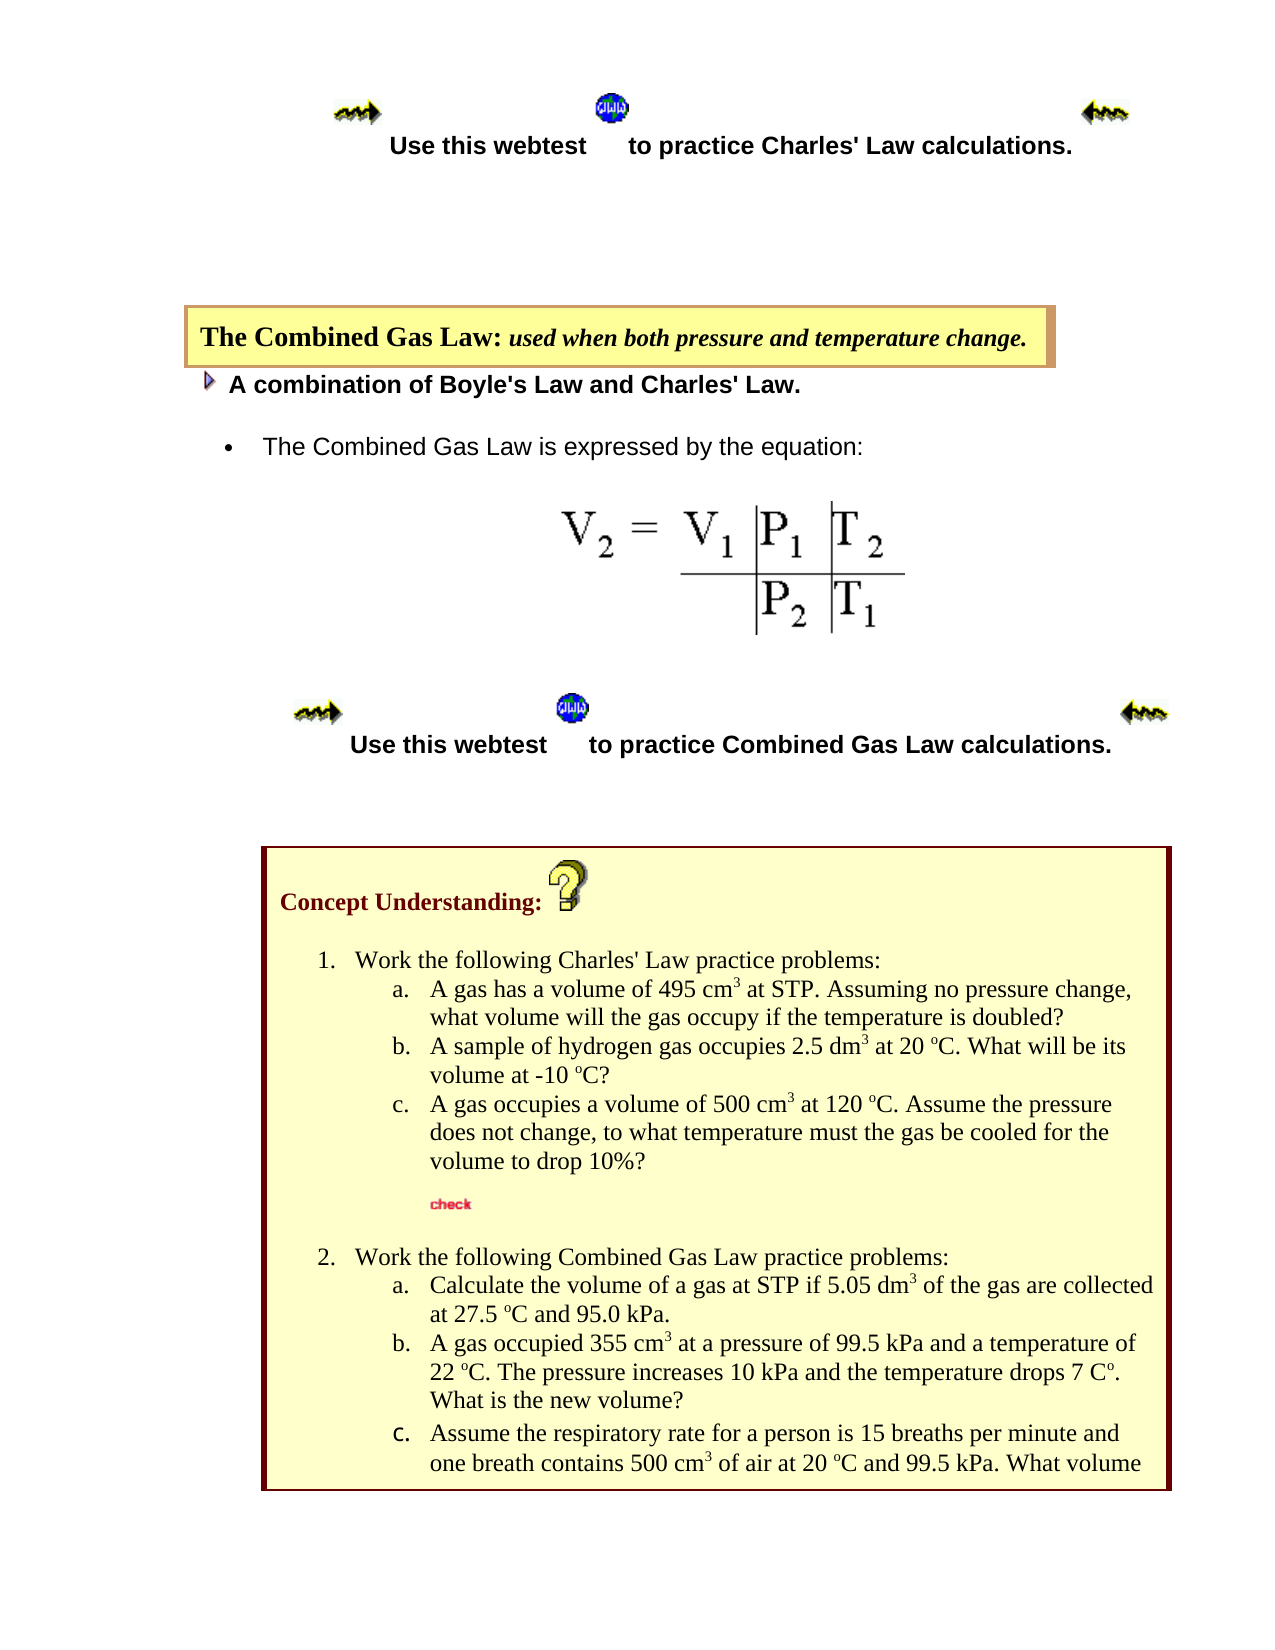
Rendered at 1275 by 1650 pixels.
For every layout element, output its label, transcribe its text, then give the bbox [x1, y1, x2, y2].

picture [1081, 99, 1130, 125]
picture [429, 1174, 474, 1213]
picture [333, 99, 382, 125]
list The Combined Gas Law is expressed by the equation: [225, 432, 1200, 460]
text A combination of Boyle's Law and Charles' Law. [187, 368, 1200, 402]
picture [195, 368, 221, 394]
picture [557, 501, 905, 635]
picture [1120, 699, 1169, 725]
table_header [261, 846, 1172, 1491]
text Use this webtest to practice Charles' Law calculations. [262, 94, 1200, 159]
picture [293, 699, 343, 725]
picture [549, 860, 596, 911]
table_header [184, 305, 1056, 368]
text Use this webtest to practice Combined Gas Law calculations. [262, 693, 1200, 759]
picture [554, 693, 589, 725]
picture [593, 93, 629, 125]
